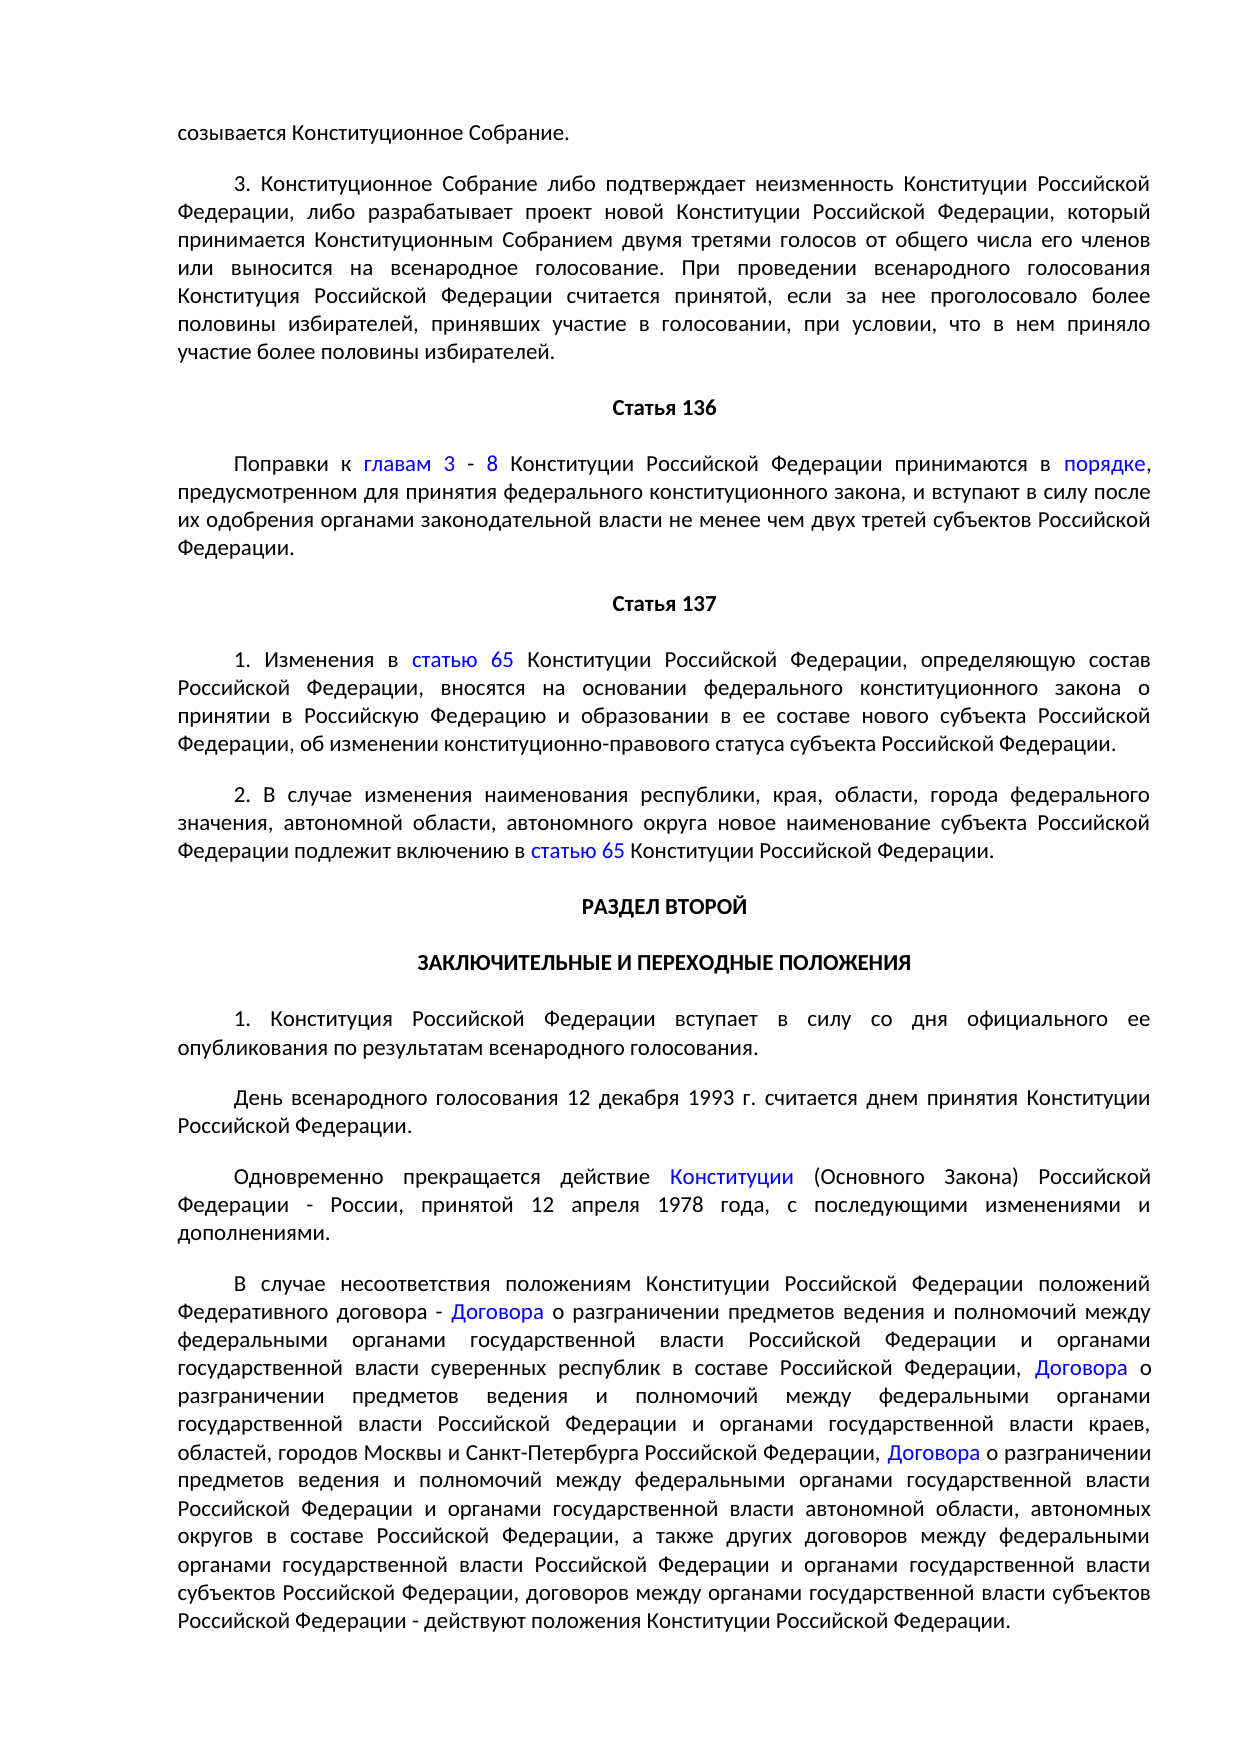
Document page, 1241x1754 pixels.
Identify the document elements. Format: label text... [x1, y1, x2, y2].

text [177, 118, 1152, 146]
text В случае несоответствия положениям Конституции Российской Федерации положений Федеративного договора - Договора о разграничении предметов ведения и полномочий между федеральными органами государственной власти Российской Федерации и органами государственной власти суверенных республик в составе Российской Федерации, Договора о разграничении предметов ведения и полномочий между федеральными органами государственной власти Российской Федерации и органами государственной власти краев, областей, городов Москвы и Санкт-Петербурга Российской Федерации, Договора о разграничении предметов ведения и полномочий между федеральными органами государственной власти Российской Федерации и органами государственной власти автономной области, автономных округов в составе Российской Федерации, а также других договоров между федеральными органами государственной власти Российской Федерации и органами государственной власти субъектов Российской Федерации, договоров между органами государственной власти субъектов Российской Федерации - действуют положения Конституции Российской Федерации. [177, 1269, 1152, 1634]
text 1. Конституция Российской Федерации вступает в силу со дня официального ее опубликования по результатам всенародного голосования. [177, 1004, 1152, 1061]
text 3. Конституционное Собрание либо подтверждает неизменность Конституции Российской Федерации, либо разрабатывает проект новой Конституции Российской Федерации, который принимается Конституционным Собранием двумя третями голосов от общего числа его членов или выносится на всенародное голосование. При проведении всенародного голосования Конституция Российской Федерации считается принятой, если за нее проголосовало более половины избирателей, принявших участие в голосовании, при условии, что в нем приняло участие более половины избирателей. [177, 169, 1152, 365]
title ЗАКЛЮЧИТЕЛЬНЫЕ И ПЕРЕХОДНЫЕ ПОЛОЖЕНИЯ [177, 948, 1152, 977]
title Статья 137 [177, 589, 1152, 617]
title Статья 136 [177, 393, 1152, 421]
text Поправки к главам 3 - 8 Конституции Российской Федерации принимаются в порядке, предусмотренном для принятия федерального конституционного закона, и вступают в силу после их одобрения органами законодательной власти не менее чем двух третей субъектов Российской Федерации. [177, 449, 1152, 561]
text Одновременно прекращается действие Конституции (Основного Закона) Российской Федерации - России, принятой 12 апреля 1978 года, с последующими изменениями и дополнениями. [177, 1162, 1152, 1247]
title РАЗДЕЛ ВТОРОЙ [177, 892, 1152, 921]
text 1. Изменения в статью 65 Конституции Российской Федерации, определяющую состав Российской Федерации, вносятся на основании федерального конституционного закона о принятии в Российскую Федерацию и образовании в ее составе нового субъекта Российской Федерации, об изменении конституционно-правового статуса субъекта Российской Федерации. [177, 645, 1152, 757]
text 2. В случае изменения наименования республики, края, области, города федерального значения, автономной области, автономного округа новое наименование субъекта Российской Федерации подлежит включению в статью 65 Конституции Российской Федерации. [177, 780, 1152, 864]
text День всенародного голосования 12 декабря 1993 г. считается днем принятия Конституции Российской Федерации. [177, 1083, 1152, 1139]
